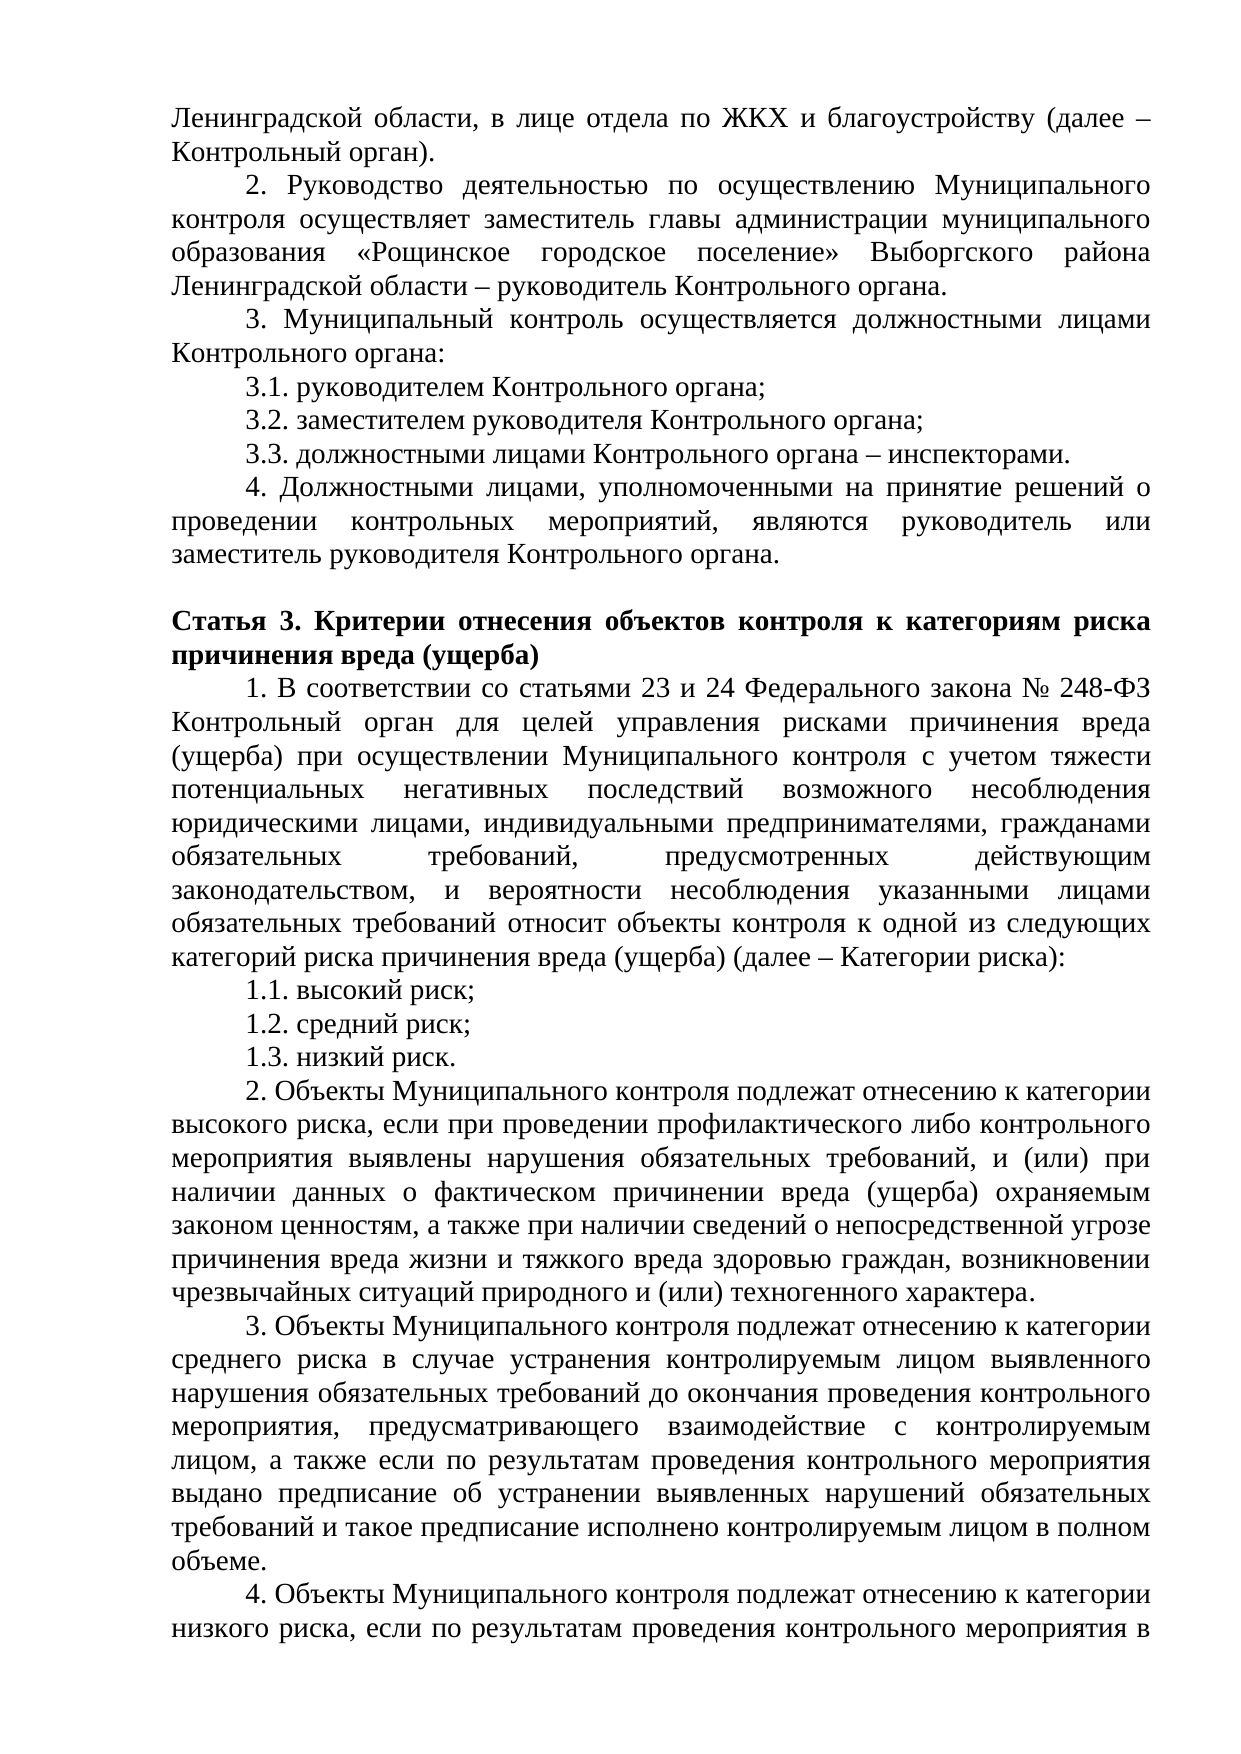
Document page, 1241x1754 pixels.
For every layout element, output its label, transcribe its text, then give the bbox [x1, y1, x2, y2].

text 1.3. низкий риск. [171, 1039, 1152, 1073]
text 2. Объекты Муниципального контроля подлежат отнесению к категории высокого риска, если при проведении профилактического либо контрольного мероприятия выявлены нарушения обязательных требований, и (или) при наличии данных о фактическом причинении вреда (ущерба) охраняемым законом ценностям, а также при наличии сведений о непосредственной угрозе причинения вреда жизни и тяжкого вреда здоровью граждан, возникновении чрезвычайных ситуаций природного и (или) техногенного характера. [171, 1073, 1152, 1308]
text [171, 100, 1152, 167]
text 2. Руководство деятельностью по осуществлению Муниципального контроля осуществляет заместитель главы администрации муниципального образования «Рощинское городское поселение» Выборгского района Ленинградской области – руководитель Контрольного органа. [171, 167, 1152, 302]
text 3. Объекты Муниципального контроля подлежат отнесению к категории среднего риска в случае устранения контролируемым лицом выявленного нарушения обязательных требований до окончания проведения контрольного мероприятия, предусматривающего взаимодействие с контролируемым лицом, а также если по результатам проведения контрольного мероприятия выдано предписание об устранении выявленных нарушений обязательных требований и такое предписание исполнено контролируемым лицом в полном объеме. [171, 1308, 1152, 1576]
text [171, 1576, 1152, 1643]
text 3.2. заместителем руководителя Контрольного органа; [171, 402, 1152, 436]
text 3.3. должностными лицами Контрольного органа – инспекторами. [171, 436, 1152, 469]
text 3. Муниципальный контроль осуществляется должностными лицами Контрольного органа: [171, 302, 1152, 369]
text 1. В соответствии со статьями 23 и 24 Федерального закона № 248-ФЗ Контрольный орган для целей управления рисками причинения вреда (ущерба) при осуществлении Муниципального контроля с учетом тяжести потенциальных негативных последствий возможного несоблюдения юридическими лицами, индивидуальными предпринимателями, гражданами обязательных требований, предусмотренных действующим законодательством, и вероятности несоблюдения указанными лицами обязательных требований относит объекты контроля к одной из следующих категорий риска причинения вреда (ущерба) (далее – Категории риска): [171, 671, 1152, 972]
text 4. Должностными лицами, уполномоченными на принятие решений о проведении контрольных мероприятий, являются руководитель или заместитель руководителя Контрольного органа. [171, 469, 1152, 570]
text 1.1. высокий риск; [171, 972, 1152, 1006]
text 3.1. руководителем Контрольного органа; [171, 369, 1152, 402]
text 1.2. средний риск; [171, 1006, 1152, 1039]
text Статья 3. Критерии отнесения объектов контроля к категориям риска причинения вреда (ущерба) [171, 603, 1152, 671]
